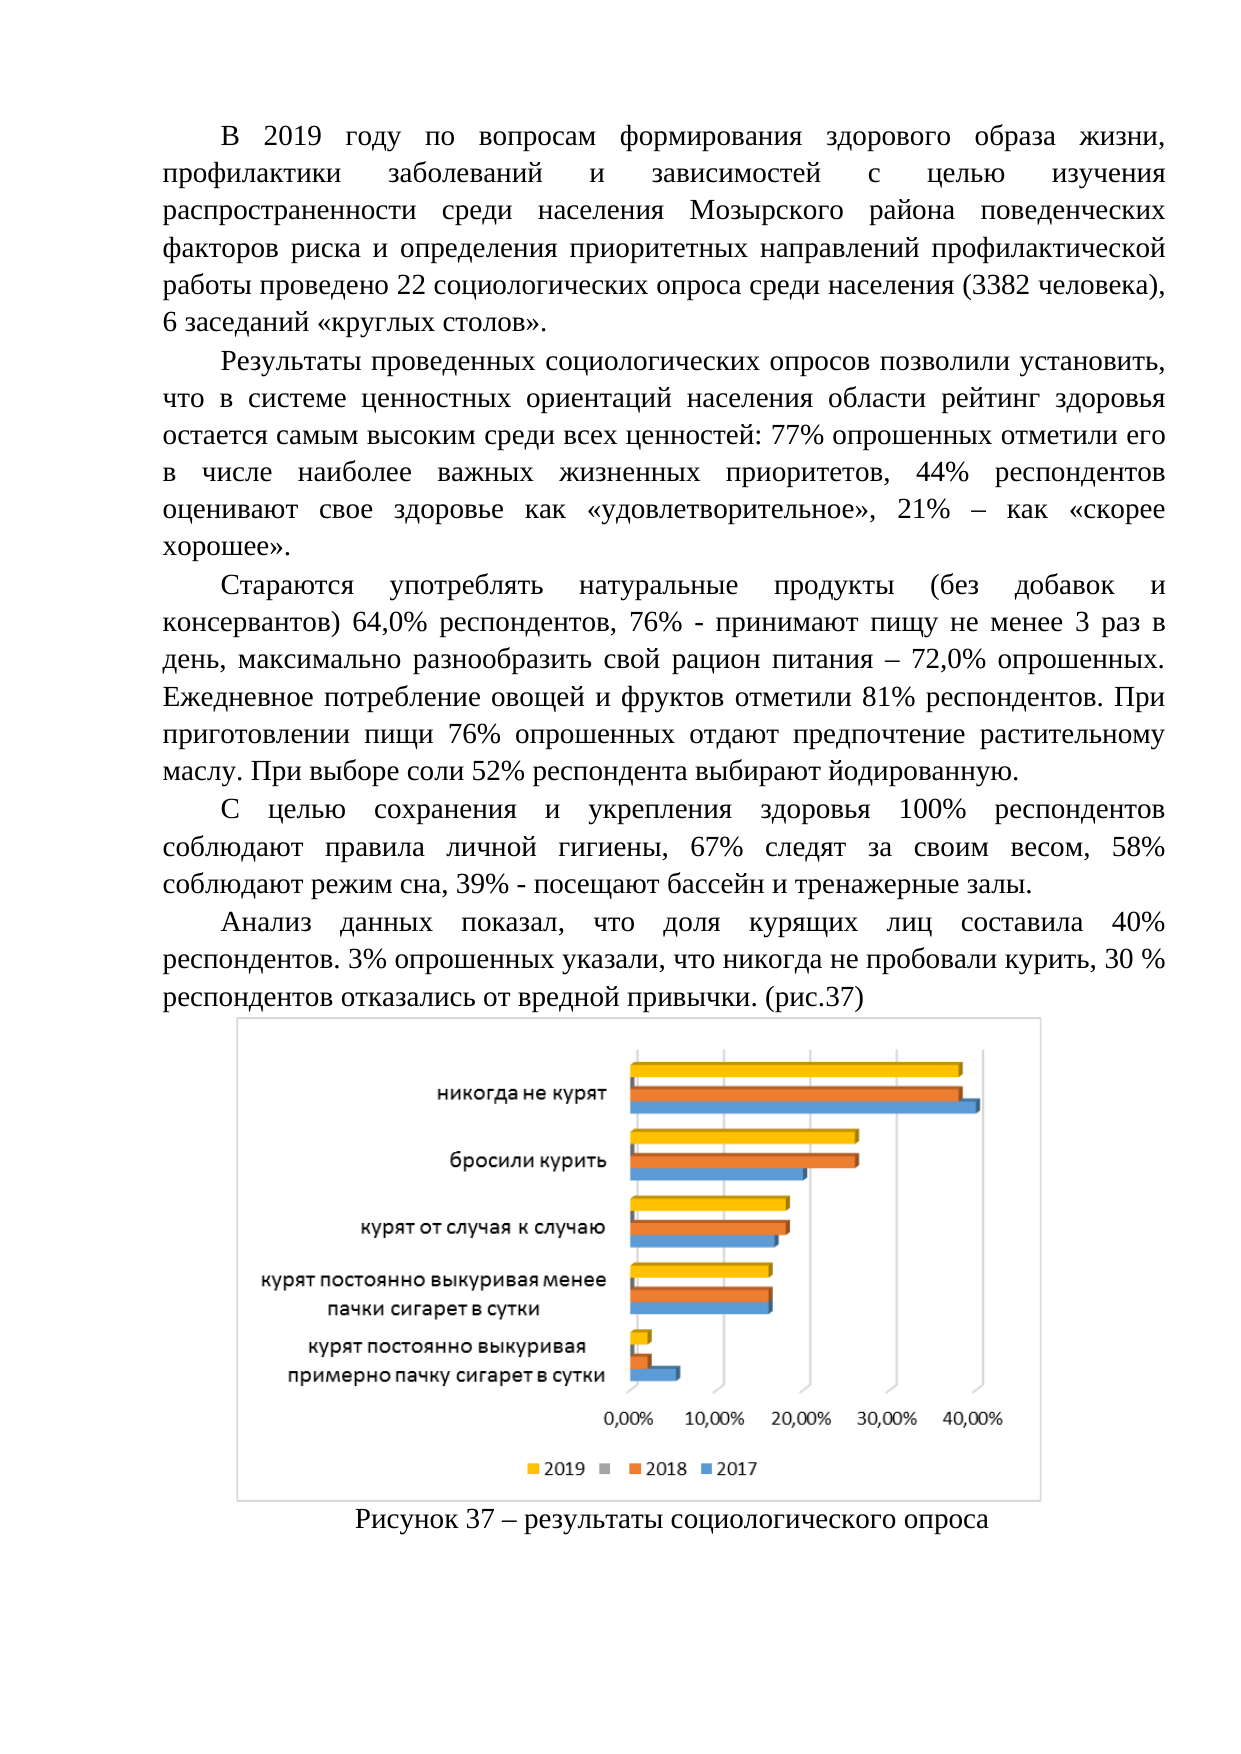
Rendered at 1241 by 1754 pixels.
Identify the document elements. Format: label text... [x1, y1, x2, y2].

text Стараются употреблять натуральные продукты (без добавок и консервантов) 64,0% респондентов, 76% - принимают пищу не менее 3 раз в день, максимально разнообразить свой рацион питания – 72,0% опрошенных. Ежедневное потребление овощей и фруктов отметили 81% респондентов. При приготовлении пищи 76% опрошенных отдают предпочтение растительному маслу. При выборе соли 52% респондента выбирают йодированную. [162, 567, 1167, 787]
text Рисунок 37 – результаты социологического опроса [162, 1501, 1181, 1535]
text С целью сохранения и укрепления здоровья 100% респондентов соблюдают правила личной гигиены, 67% следят за своим весом, 58% соблюдают режим сна, 39% - посещают бассейн и тренажерные залы. [162, 792, 1167, 899]
text В 2019 году по вопросам формирования здорового образа жизни, профилактики заболеваний и зависимостей с целью изучения распространенности среди населения Мозырского района поведенческих факторов риска и определения приоритетных направлений профилактической работы проведено 22 социологических опроса среди населения (3382 человека), 6 заседаний «круглых столов». [162, 118, 1167, 338]
text Результаты проведенных социологических опросов позволили установить, что в системе ценностных ориентаций населения области рейтинг здоровья остается самым высоким среди всех ценностей: 77% опрошенных отметили его в числе наиболее важных жизненных приоритетов, 44% респондентов оценивают свое здоровье как «удовлетворительное», 21% – как «скорее хорошее». [162, 343, 1167, 562]
text Анализ данных показал, что доля курящих лиц составила 40% респондентов. 3% опрошенных указали, что никогда не пробовали курить, 30 % респондентов отказались от вредной привычки. (рис.37) [162, 904, 1167, 1012]
picture [236, 1017, 1042, 1502]
